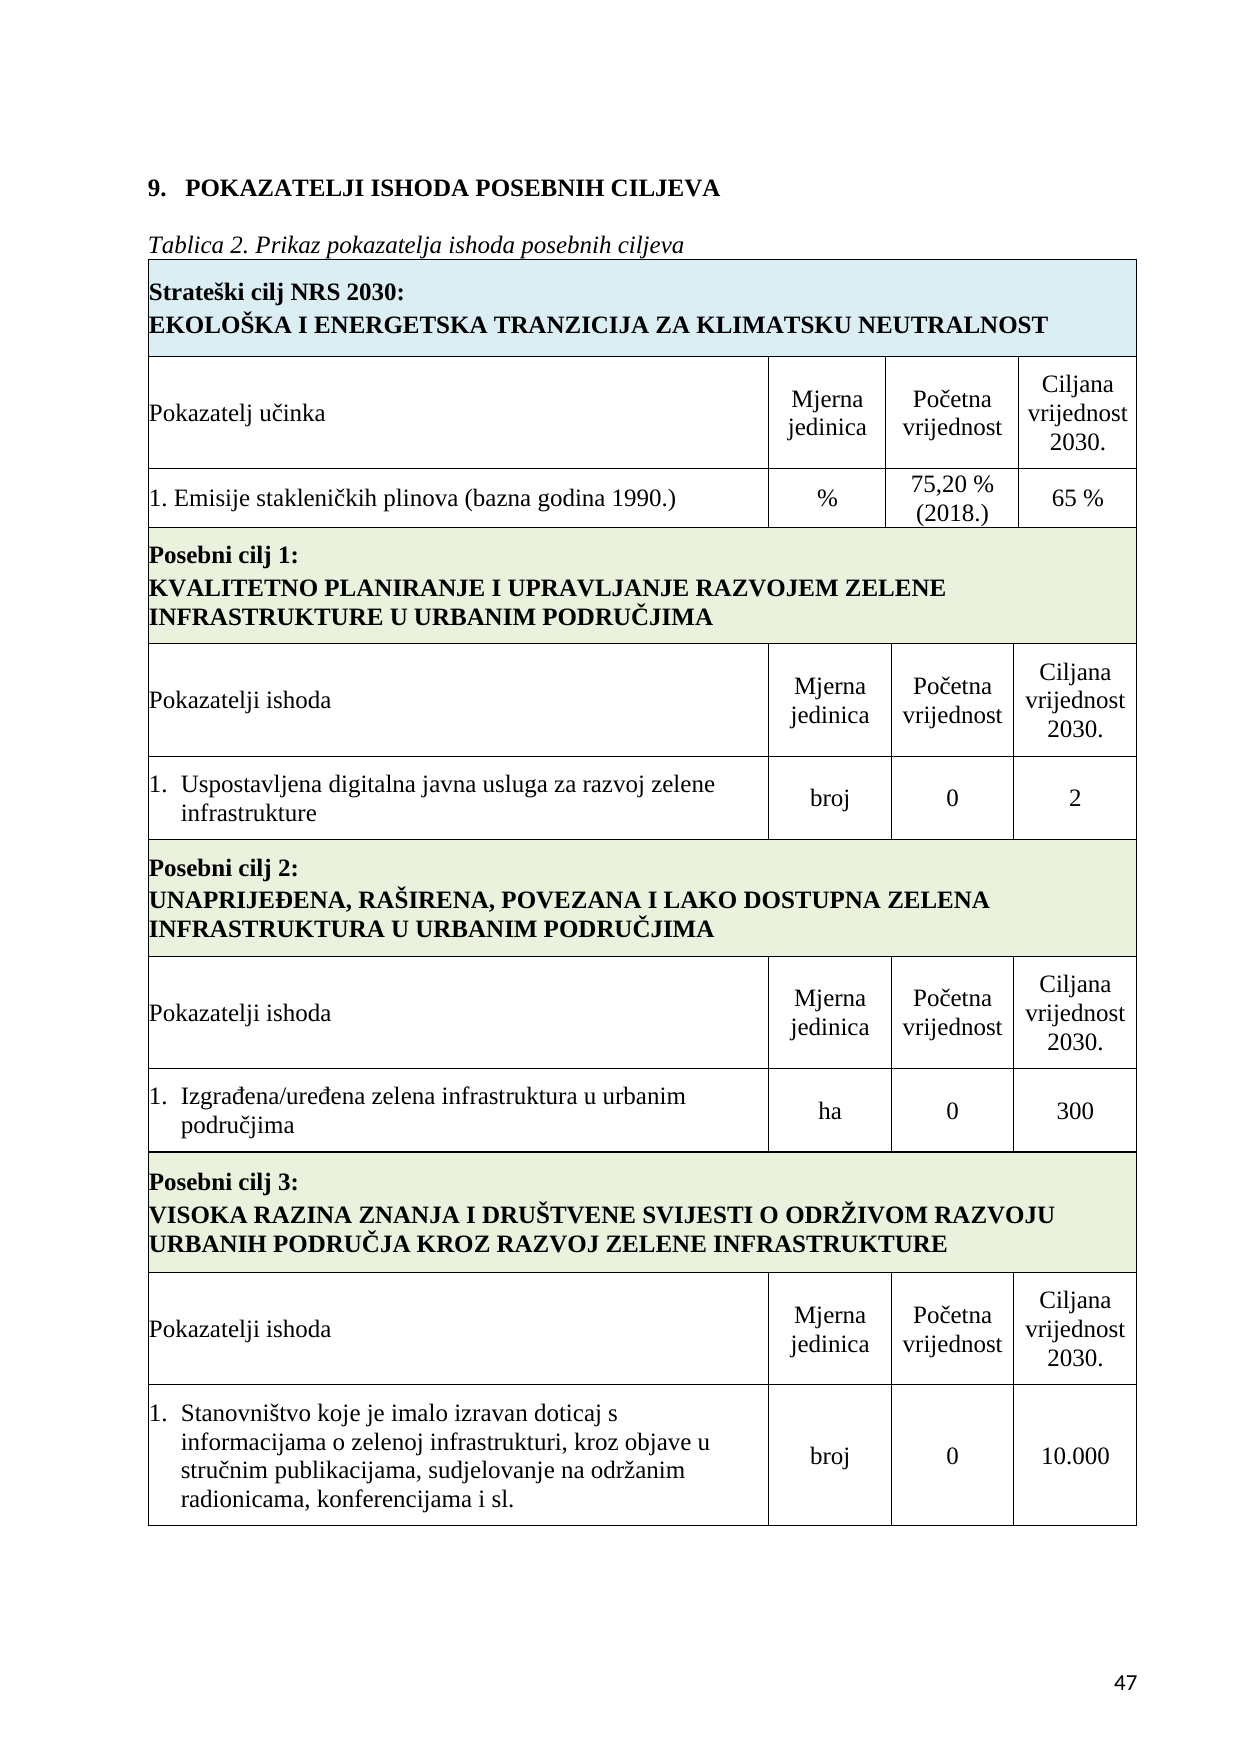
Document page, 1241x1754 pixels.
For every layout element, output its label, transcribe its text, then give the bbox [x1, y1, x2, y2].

table_cell Početna vrijednost [892, 957, 1013, 1068]
table_cell Pokazatelji ishoda [149, 1273, 768, 1384]
table_cell Mjerna jedinica [769, 644, 891, 756]
table_cell broj [769, 757, 891, 839]
subtitle POKAZATELJI ISHODA POSEBNIH CILJEVA [148, 173, 1137, 201]
table_cell 1. Stanovništvo koje je imalo izravan doticaj s informacijama o zelenoj infrastrukturi, kroz objave u stručnim publikacijama, sudjelovanje na održanim radionicama, konferencijama i sl. [149, 1385, 768, 1525]
table_header Strateški cilj NRS 2030: EKOLOŠKA I ENERGETSKA TRANZICIJA ZA KLIMATSKU NEUTRALNOST [149, 260, 1136, 356]
table_cell Pokazatelj učinka [149, 357, 768, 468]
table_cell 0 [892, 1385, 1013, 1525]
table_cell % [769, 469, 885, 527]
table_cell 1. Emisije stakleničkih plinova (bazna godina 1990.) [149, 469, 768, 527]
table_cell Ciljana vrijednost 2030. [1014, 644, 1136, 756]
table_cell Posebni cilj 1: KVALITETNO PLANIRANJE I UPRAVLJANJE RAZVOJEM ZELENE INFRASTRUKTURE U URBANIM PODRUČJIMA [149, 528, 1136, 643]
table_cell 10.000 [1014, 1385, 1136, 1525]
table_cell broj [769, 1385, 891, 1525]
table_cell 0 [892, 757, 1013, 839]
text Tablica 2. Prikaz pokazatelja ishoda posebnih ciljeva [148, 230, 1137, 259]
table_cell Ciljana vrijednost 2030. [1019, 357, 1136, 468]
table_cell 2 [1014, 757, 1136, 839]
table_cell Početna vrijednost [892, 644, 1013, 756]
table_cell 1. Izgrađena/uređena zelena infrastruktura u urbanim područjima [149, 1069, 768, 1151]
table_cell Ciljana vrijednost 2030. [1014, 1273, 1136, 1384]
table_cell Mjerna jedinica [769, 957, 891, 1068]
table_cell 1. Uspostavljena digitalna javna usluga za razvoj zelene infrastrukture [149, 757, 768, 839]
table_cell Posebni cilj 3: VISOKA RAZINA ZNANJA I DRUŠTVENE SVIJESTI O ODRŽIVOM RAZVOJU URBANIH PODRUČJA KROZ RAZVOJ ZELENE INFRASTRUKTURE [149, 1153, 1136, 1272]
table_cell Posebni cilj 2: UNAPRIJEĐENA, RAŠIRENA, POVEZANA I LAKO DOSTUPNA ZELENA INFRASTRUKTURA U URBANIM PODRUČJIMA [149, 840, 1136, 956]
table_cell Mjerna jedinica [769, 357, 885, 468]
table_cell Pokazatelji ishoda [149, 644, 768, 756]
table_cell 65 % [1019, 469, 1136, 527]
table_cell Pokazatelji ishoda [149, 957, 768, 1068]
table_cell 75,20 % (2018.) [886, 469, 1018, 527]
table_cell 300 [1014, 1069, 1136, 1151]
table_cell Mjerna jedinica [769, 1273, 891, 1384]
table_cell Početna vrijednost [892, 1273, 1013, 1384]
table_cell ha [769, 1069, 891, 1151]
table_cell Početna vrijednost [886, 357, 1018, 468]
table_cell 0 [892, 1069, 1013, 1151]
table_cell Ciljana vrijednost 2030. [1014, 957, 1136, 1068]
